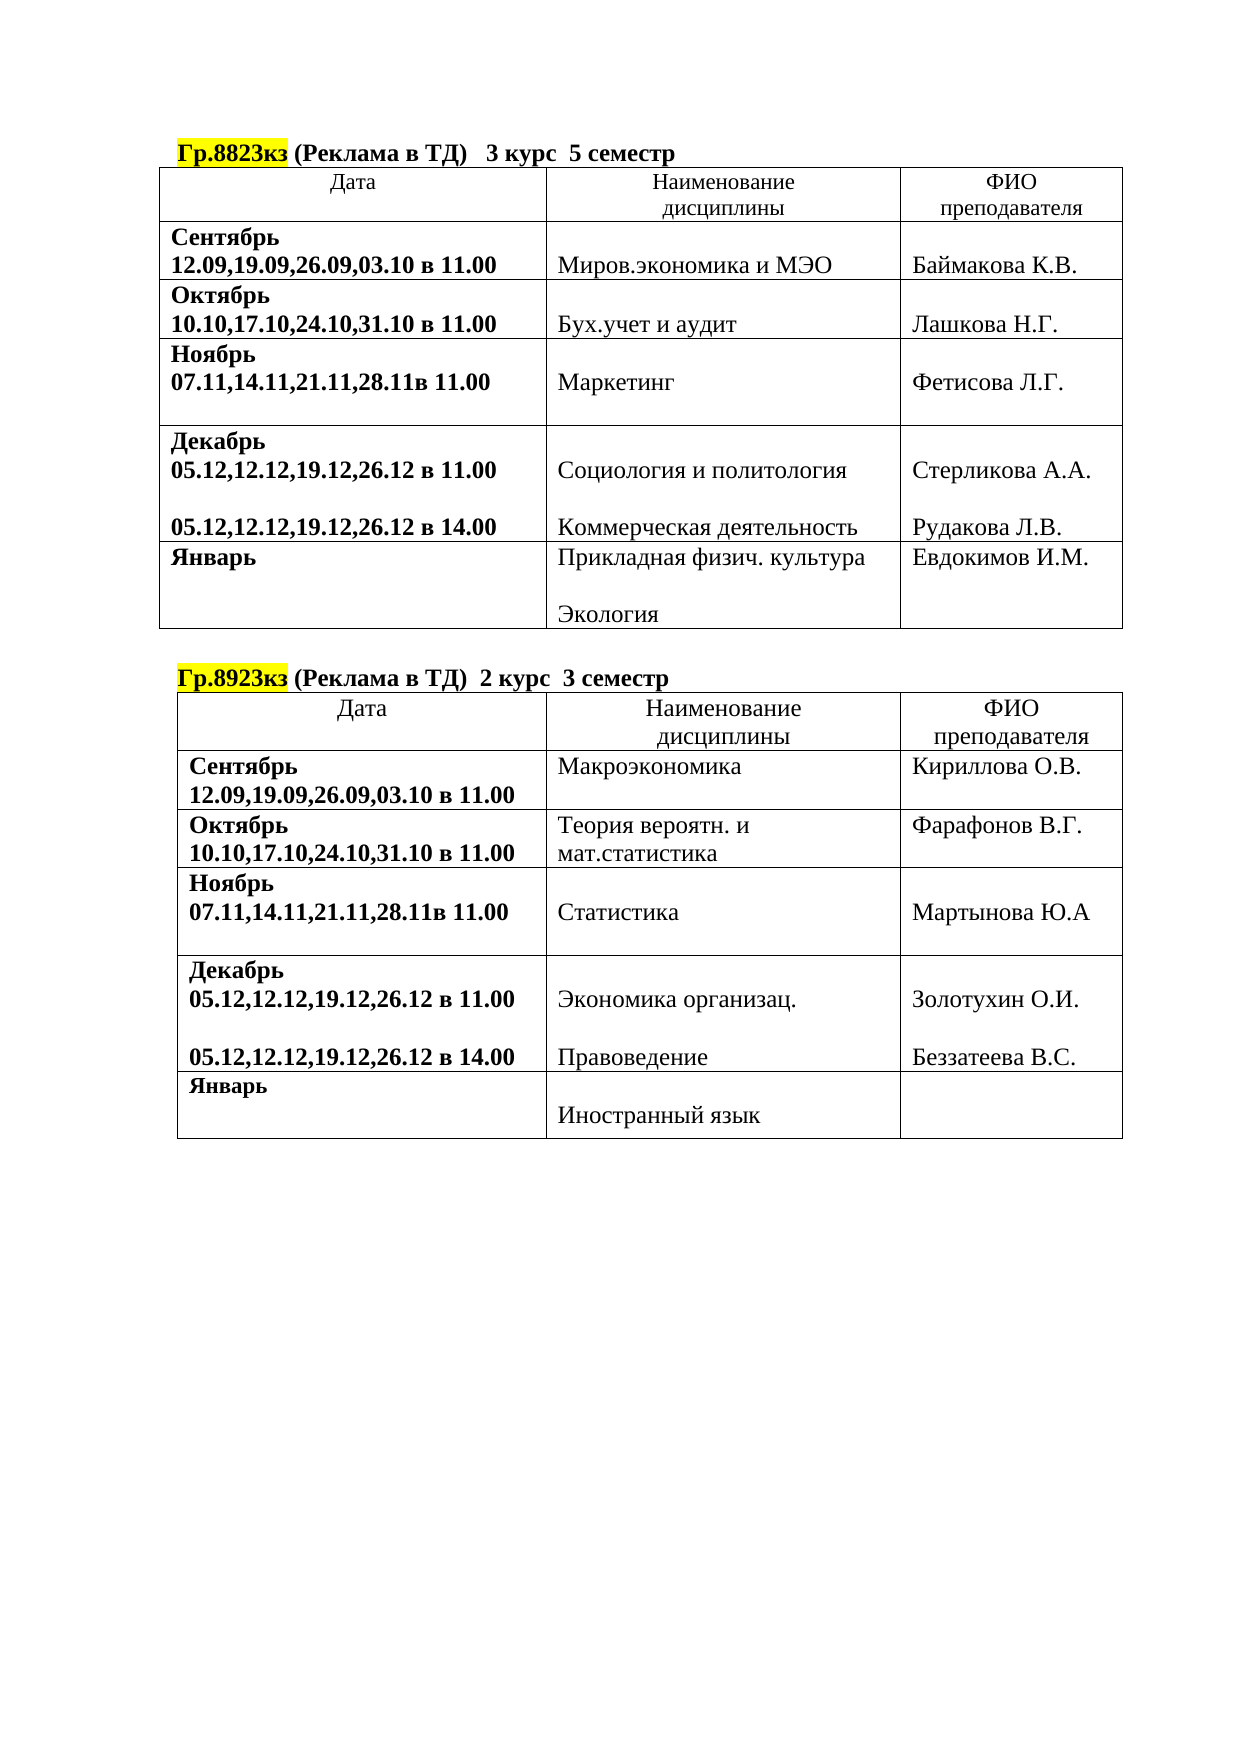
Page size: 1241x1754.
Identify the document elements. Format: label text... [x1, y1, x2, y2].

text Гр.8823кз (Реклама в ТД) 3 курс 5 семестр [288, 138, 1152, 167]
table_cell Октябрь 10.10,17.10,24.10,31.10 в 11.00 [178, 810, 546, 867]
table_cell [901, 1072, 1122, 1138]
table_cell Ноябрь 07.11,14.11,21.11,28.11в 11.00 [178, 868, 546, 954]
table_header ФИО преподавателя [901, 693, 1122, 750]
table_cell Экономика организац. Правоведение [547, 956, 900, 1071]
table_cell Золотухин О.И. Беззатеева В.С. [901, 956, 1122, 1071]
table_cell Сентябрь 12.09,19.09,26.09,03.10 в 11.00 [178, 751, 546, 809]
table_cell Теория вероятн. и мат.статистика [547, 810, 900, 867]
table_cell Ноябрь 07.11,14.11,21.11,28.11в 11.00 [160, 339, 546, 425]
table_cell Январь [160, 542, 546, 628]
table_cell Декабрь 05.12,12.12,19.12,26.12 в 11.00 05.12,12.12,19.12,26.12 в 14.00 [160, 426, 546, 541]
table_cell Макроэкономика [547, 751, 900, 809]
table_cell Маркетинг [547, 339, 900, 425]
text Гр.8923кз (Реклама в ТД) 2 курс 3 семестр [288, 663, 1152, 692]
table_header Наименование дисциплины [547, 168, 900, 221]
table_cell Октябрь 10.10,17.10,24.10,31.10 в 11.00 [160, 280, 546, 338]
table_cell Лашкова Н.Г. [901, 280, 1122, 338]
table_header Наименование дисциплины [547, 693, 900, 750]
table_cell Прикладная физич. культура Экология [547, 542, 900, 628]
table_cell Сентябрь 12.09,19.09,26.09,03.10 в 11.00 [160, 222, 546, 279]
table_cell Январь [178, 1072, 546, 1138]
table_cell Стерликова А.А. Рудакова Л.В. [901, 426, 1122, 541]
table_cell Фарафонов В.Г. [901, 810, 1122, 867]
table_cell Социология и политология Коммерческая деятельность [547, 426, 900, 541]
table_cell Бух.учет и аудит [547, 280, 900, 338]
table_header Дата [160, 168, 546, 221]
table_cell Статистика [547, 868, 900, 954]
table_cell Мартынова Ю.А [901, 868, 1122, 954]
table_cell Евдокимов И.М. [901, 542, 1122, 628]
table_cell Декабрь 05.12,12.12,19.12,26.12 в 11.00 05.12,12.12,19.12,26.12 в 14.00 [178, 956, 546, 1071]
table_cell Миров.экономика и МЭО [547, 222, 900, 279]
table_header Дата [178, 693, 546, 750]
table_cell Баймакова К.В. [901, 222, 1122, 279]
table_cell Фетисова Л.Г. [901, 339, 1122, 425]
table_header ФИО преподавателя [901, 168, 1122, 221]
table_cell Иностранный язык [547, 1072, 900, 1138]
table_cell Кириллова О.В. [901, 751, 1122, 809]
